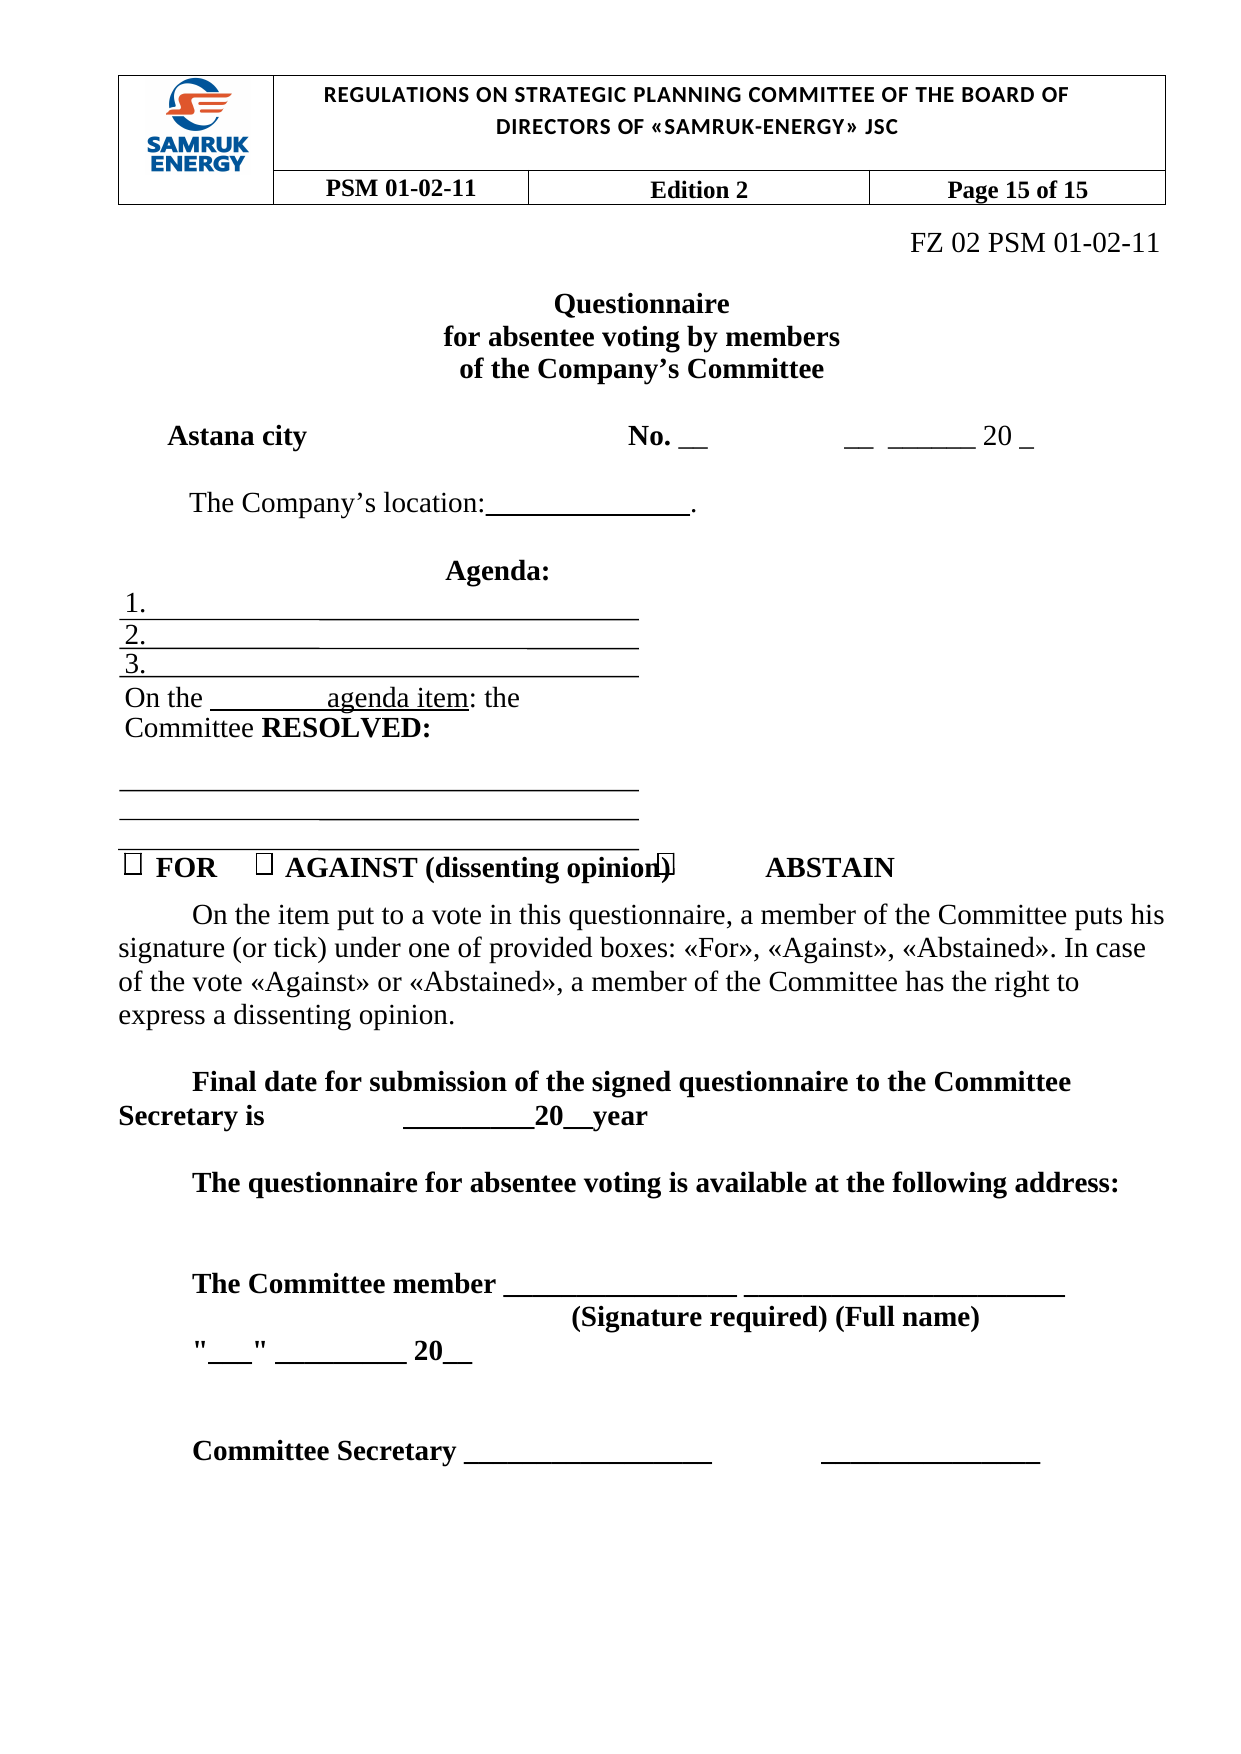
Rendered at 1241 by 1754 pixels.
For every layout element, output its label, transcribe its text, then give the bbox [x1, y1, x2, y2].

text On the item put to a vote in this questionnaire, a member of the Committee puts his signature (or tick) under one of provided boxes: «For», «Against», «Abstained». In case of the vote «Against» or «Abstained», a member of the Committee has the right to express a dissenting opinion. [118, 897, 1165, 1031]
text (Signature required) (Full name) [118, 1299, 1165, 1333]
table_header FOR [156, 850, 239, 884]
text "___" _________ 20__ [118, 1333, 1165, 1366]
text for absentee voting by members [118, 320, 1165, 353]
text of the Company’s Committee [118, 353, 1165, 385]
text On the ________agenda item: the Committee RESOLVED: [124, 683, 546, 743]
text Questionnaire [118, 288, 1165, 320]
picture [144, 76, 252, 175]
text The Committee member ________________ ______________________ [118, 1266, 1165, 1299]
text Final date for submission of the signed questionnaire to the Committee Secretary is _________20__year [118, 1064, 1165, 1132]
text 2. [124, 619, 1165, 651]
table_header AGAINST (dissenting opinion) ABSTAIN [239, 850, 1124, 884]
text FZ 02 PSM 01-02-11 [118, 229, 1160, 259]
text Astana city No. __ __ ______ 20 _ [160, 418, 1165, 452]
text The questionnaire for absentee voting is available at the following address: [118, 1165, 1165, 1199]
text 3. [124, 651, 1165, 679]
text Agenda: [445, 553, 1165, 587]
text Committee Secretary _________________ _______________ [118, 1433, 1165, 1467]
text The Company’s location:______________. [189, 485, 1165, 519]
text 1. [124, 587, 1165, 619]
